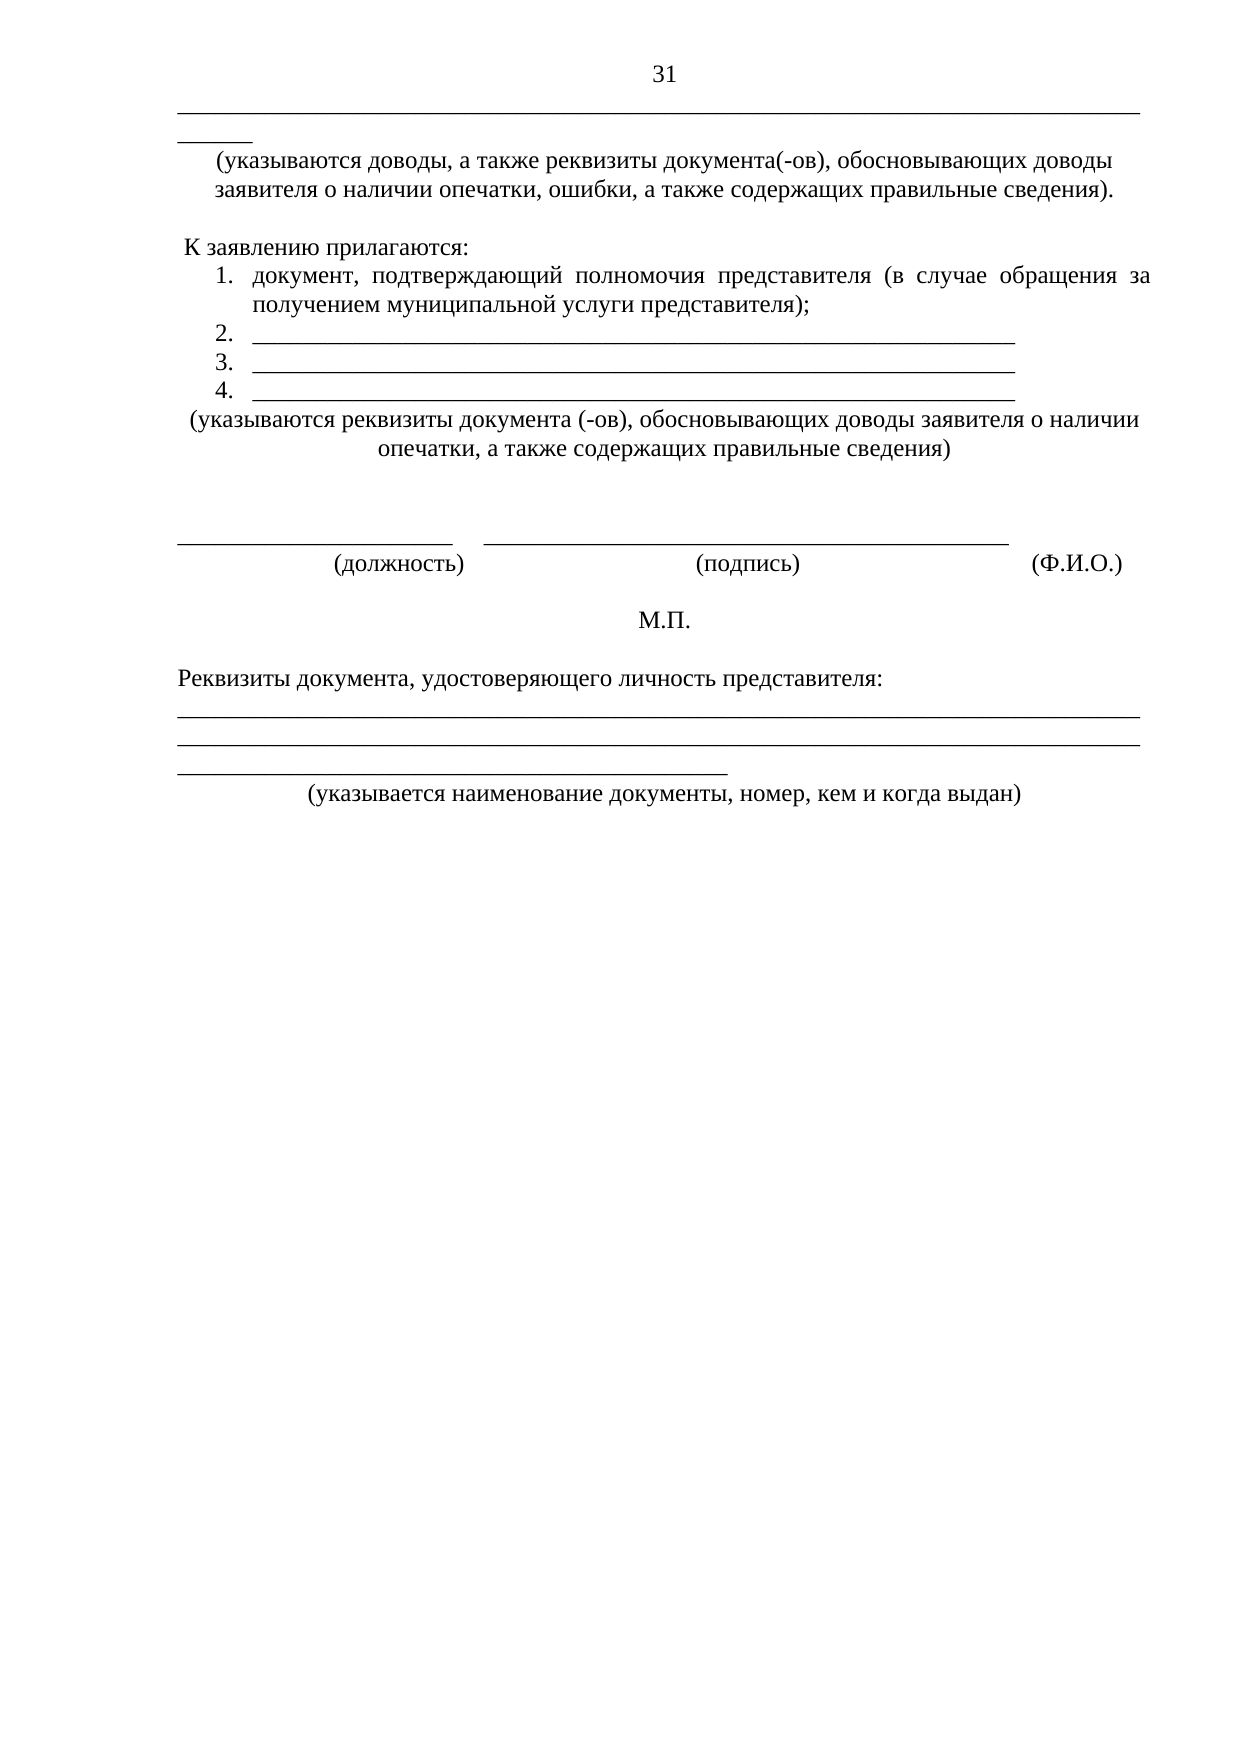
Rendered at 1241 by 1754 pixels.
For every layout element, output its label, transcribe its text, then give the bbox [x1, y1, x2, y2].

text К заявлению прилагаются: [177, 232, 1152, 260]
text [177, 88, 1152, 145]
text (указываются реквизиты документа (-ов), обосновывающих доводы заявителя о наличии опечатки, а также содержащих правильные сведения) [177, 404, 1152, 462]
list _____________________________________________________________ [215, 375, 1152, 404]
text ______________________________________________________________________________________________________________________________________________________________________________________________________ [177, 692, 1152, 778]
list документ, подтверждающий полномочия представителя (в случае обращения за получением муниципальной услуги представителя); [215, 260, 1152, 318]
text Реквизиты документа, удостоверяющего личность представителя: [177, 663, 1152, 692]
text М.П. [177, 605, 1152, 634]
text (указывается наименование документы, номер, кем и когда выдан) [177, 778, 1152, 807]
text (должность) (подпись) (Ф.И.О.) [177, 548, 1152, 577]
list _____________________________________________________________ [215, 347, 1152, 375]
list _____________________________________________________________ [215, 318, 1152, 347]
text ______________________ __________________________________________ [177, 519, 1152, 548]
text (указываются доводы, а также реквизиты документа(-ов), обосновывающих доводы заявителя о наличии опечатки, ошибки, а также содержащих правильные сведения). [177, 145, 1152, 203]
